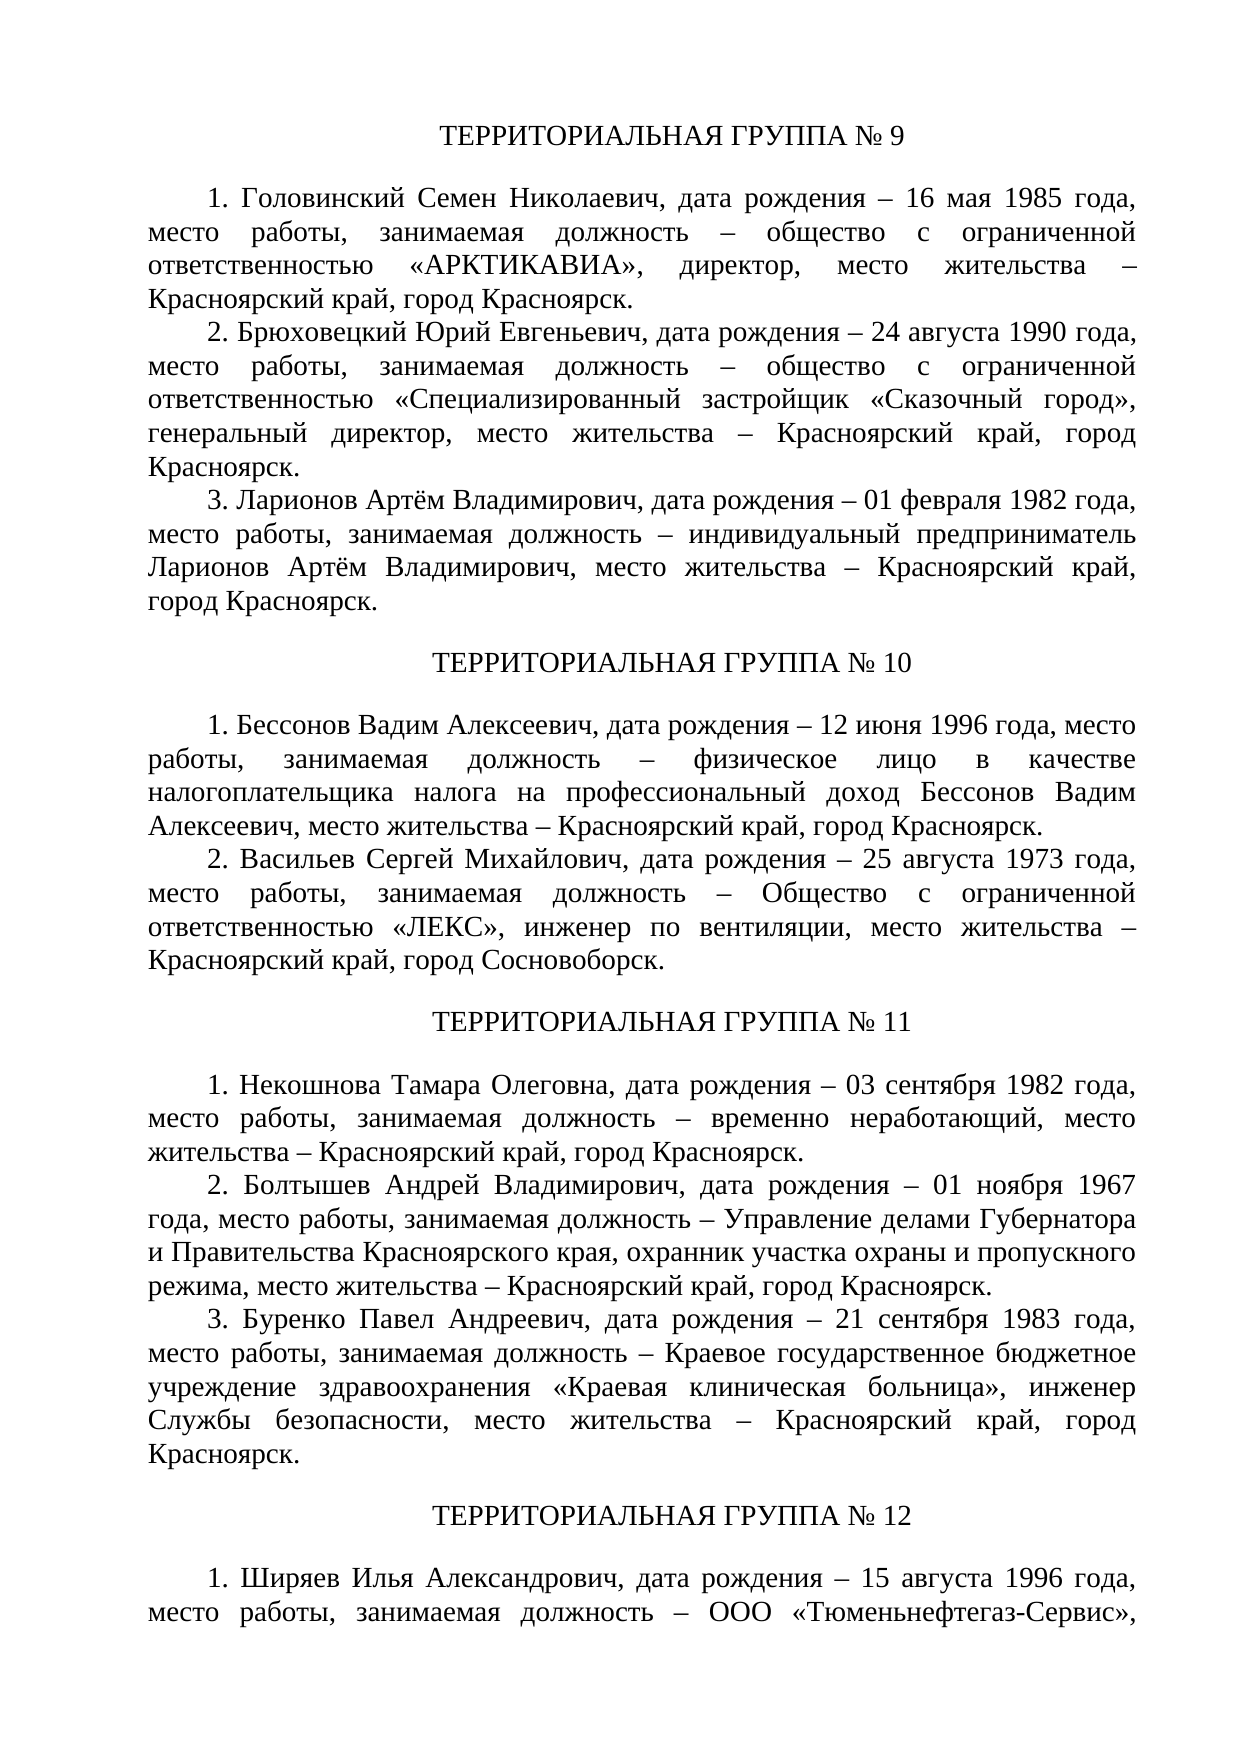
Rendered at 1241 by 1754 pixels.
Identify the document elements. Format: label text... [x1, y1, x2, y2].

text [148, 1560, 1137, 1627]
text 2. Болтышев Андрей Владимирович, дата рождения – 01 ноября 1967 года, место работы, занимаемая должность – Управление делами Губернатора и Правительства Красноярского края, охранник участка охраны и пропускного режима, место жительства – Красноярский край, город Красноярск. [148, 1167, 1137, 1302]
text 3. Буренко Павел Андреевич, дата рождения – 21 сентября 1983 года, место работы, занимаемая должность – Краевое государственное бюджетное учреждение здравоохранения «Краевая клиническая больница», инженер Службы безопасности, место жительства – Красноярский край, город Красноярск. [148, 1302, 1137, 1469]
text ТЕРРИТОРИАЛЬНАЯ ГРУППА № 11 [148, 1004, 1137, 1038]
text ТЕРРИТОРИАЛЬНАЯ ГРУППА № 10 [148, 645, 1137, 679]
text 2. Васильев Сергей Михайлович, дата рождения – 25 августа 1973 года, место работы, занимаемая должность – Общество с ограниченной ответственностью «ЛЕКС», инженер по вентиляции, место жительства – Красноярский край, город Сосновоборск. [148, 842, 1137, 976]
text 1. Головинский Семен Николаевич, дата рождения – 16 мая 1985 года, место работы, занимаемая должность – общество с ограниченной ответственностью «АРКТИКАВИА», директор, место жительства – Красноярский край, город Красноярск. [148, 180, 1137, 314]
text 2. Брюховецкий Юрий Евгеньевич, дата рождения – 24 августа 1990 года, место работы, занимаемая должность – общество с ограниченной ответственностью «Специализированный застройщик «Сказочный город», генеральный директор, место жительства – Красноярский край, город Красноярск. [148, 314, 1137, 482]
text 1. Бессонов Вадим Алексеевич, дата рождения – 12 июня 1996 года, место работы, занимаемая должность – физическое лицо в качестве налогоплательщика налога на профессиональный доход Бессонов Вадим Алексеевич, место жительства – Красноярский край, город Красноярск. [148, 707, 1137, 842]
text 3. Ларионов Артём Владимирович, дата рождения – 01 февраля 1982 года, место работы, занимаемая должность – индивидуальный предприниматель Ларионов Артём Владимирович, место жительства – Красноярский край, город Красноярск. [148, 482, 1137, 616]
text ТЕРРИТОРИАЛЬНАЯ ГРУППА № 12 [148, 1498, 1137, 1532]
text 1. Некошнова Тамара Олеговна, дата рождения – 03 сентября 1982 года, место работы, занимаемая должность – временно неработающий, место жительства – Красноярский край, город Красноярск. [148, 1067, 1137, 1167]
text ТЕРРИТОРИАЛЬНАЯ ГРУППА № 9 [148, 118, 1137, 152]
